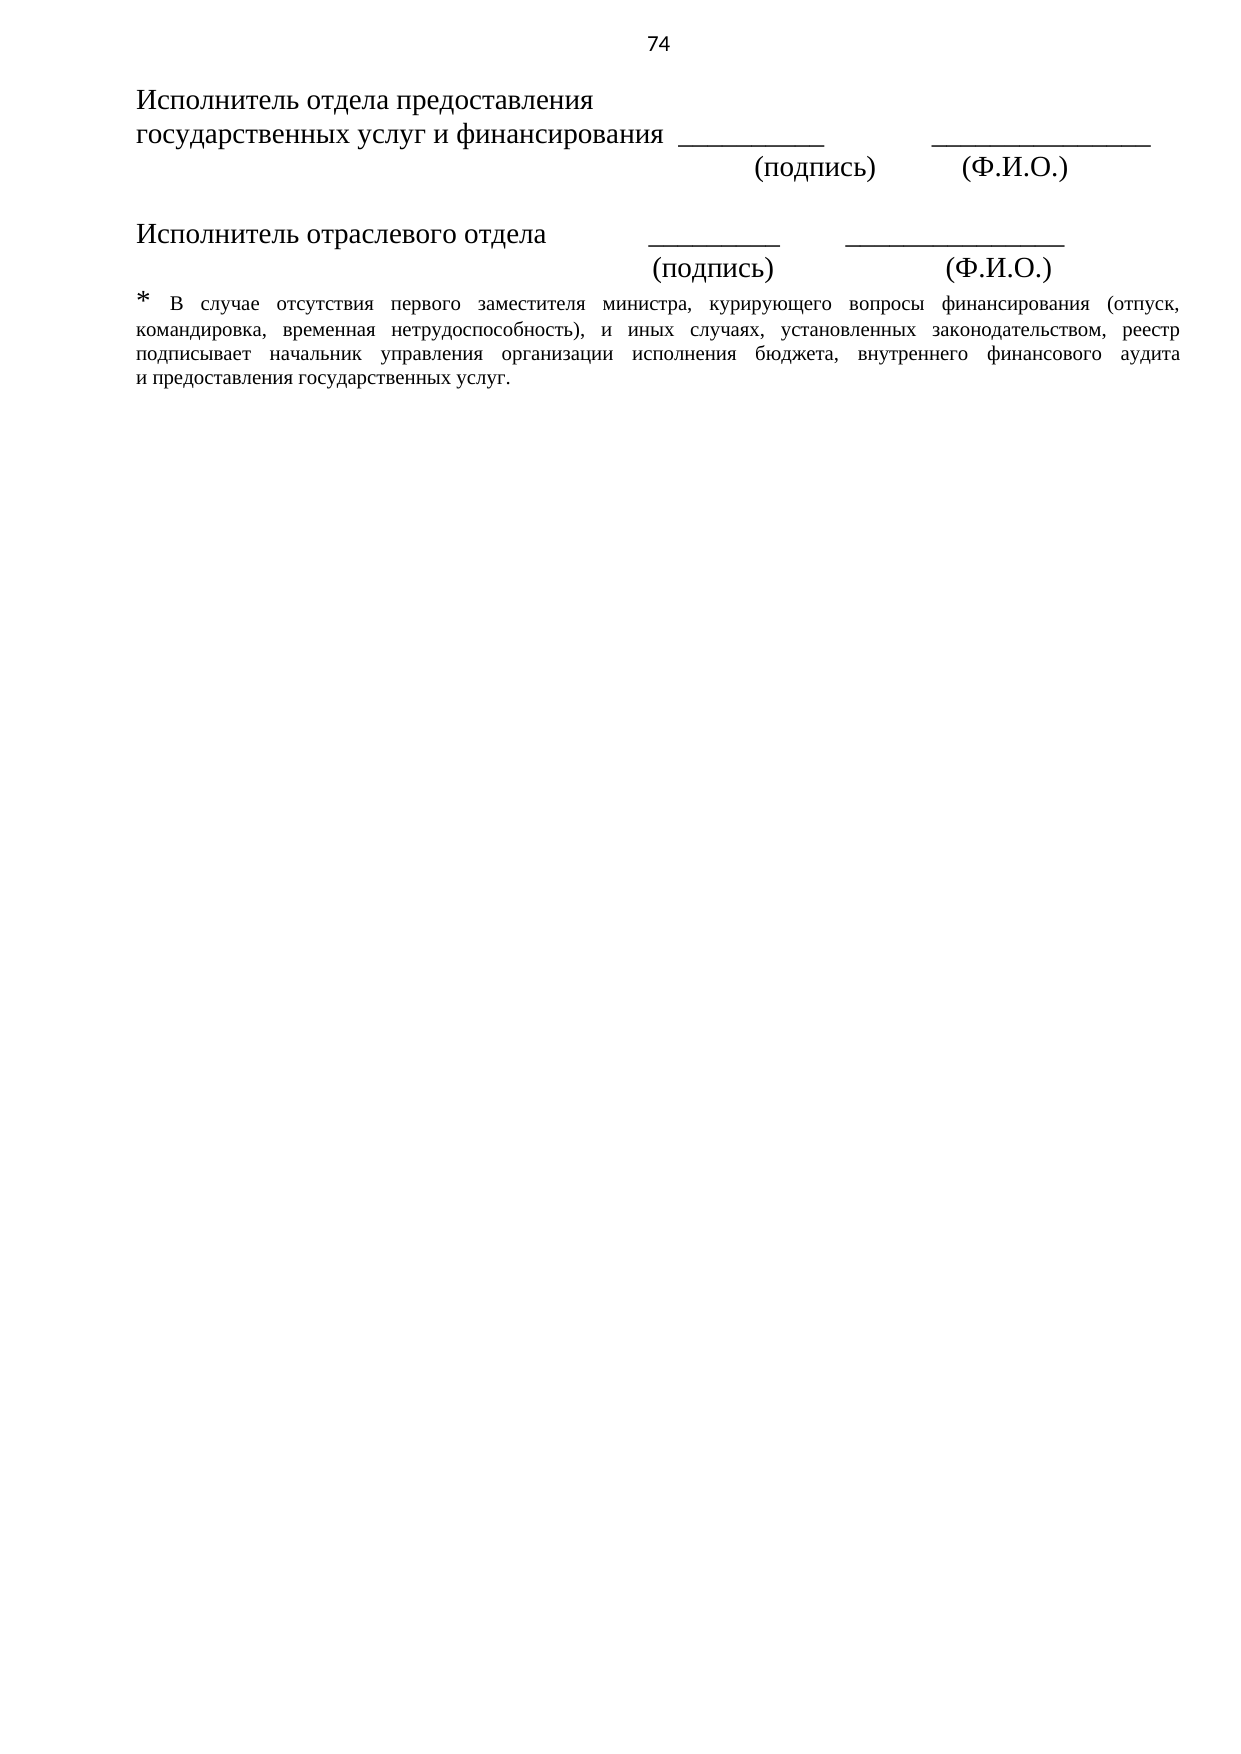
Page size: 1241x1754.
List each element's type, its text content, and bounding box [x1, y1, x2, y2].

text (подпись) (Ф.И.О.) [136, 250, 1181, 283]
text * В случае отсутствия первого заместителя министра, курирующего вопросы финансирования (отпуск, командировка, временная нетрудоспособность), и иных случаях, установленных законодательством, реестр подписывает начальник управления организации исполнения бюджета, внутреннего финансового аудита и предоставления государственных услуг. [136, 283, 1181, 389]
text Исполнитель отраслевого отдела _________ _______________ [136, 216, 1181, 250]
text государственных услуг и финансирования __________ _______________ [136, 116, 1181, 149]
text (подпись) (Ф.И.О.) [136, 149, 1181, 183]
text Исполнитель отдела предоставления [136, 82, 1181, 116]
